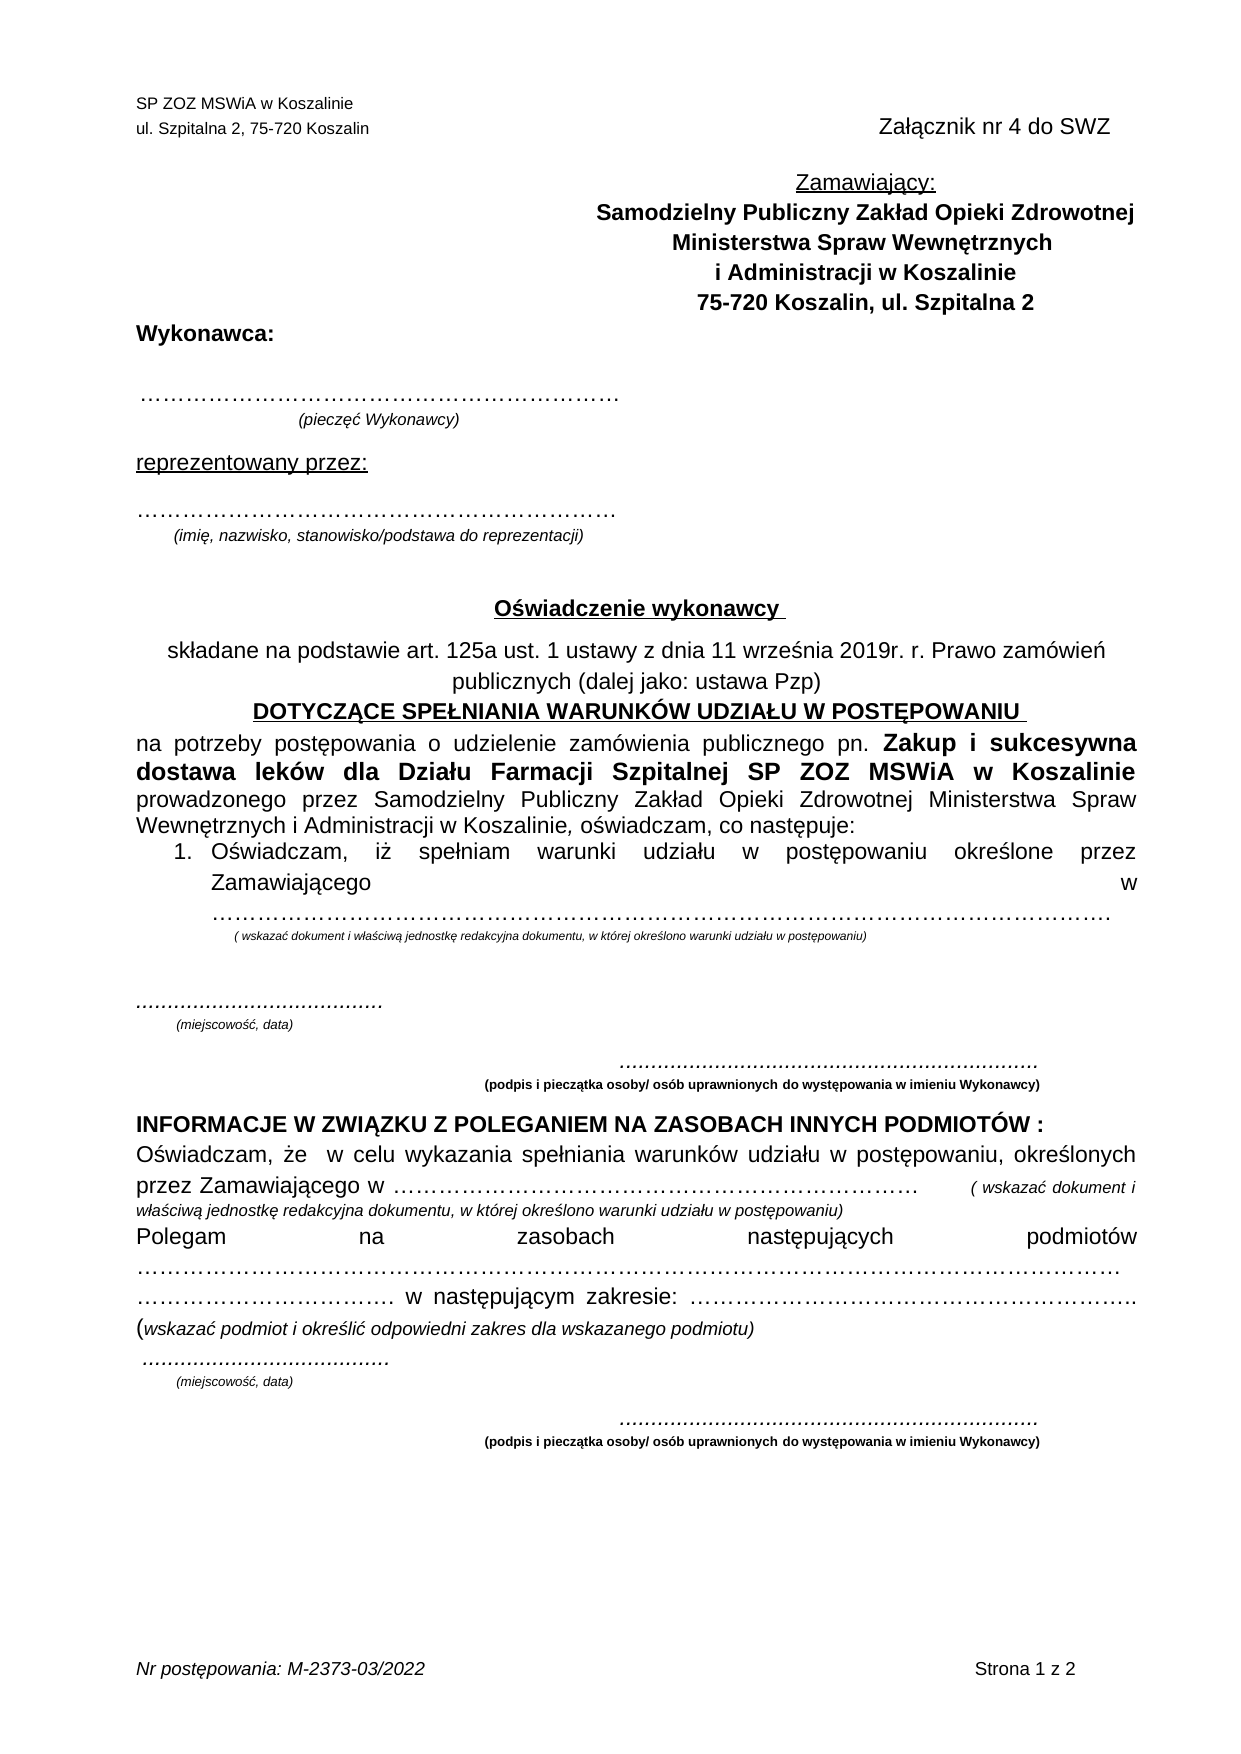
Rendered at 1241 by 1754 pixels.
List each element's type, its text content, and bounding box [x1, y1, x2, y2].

text ……………………………………………………… [136, 380, 623, 406]
text .................................................................. [136, 1047, 1137, 1073]
list Oświadczam, iż spełniam warunki udziału w postępowaniu określone przez Zamawiającego w ………………………………………………………………………………………………………. [173, 838, 1137, 925]
text ……………………………………………………… [136, 496, 623, 522]
text (podpis i pieczątka osoby/ osób uprawnionych do występowania w imieniu Wykonawcy) [136, 1077, 1137, 1103]
text Samodzielny Publiczny Zakład Opieki Zdrowotnej [594, 199, 1137, 225]
text (imię, nazwisko, stanowisko/podstawa do reprezentacji) [136, 526, 623, 545]
list ( wskazać dokument i właściwą jednostkę redakcyjna dokumentu, w której określono warunki udziału w postępowaniu) [211, 929, 1137, 953]
text (miejscowość, data) [136, 1017, 1137, 1043]
text (pieczęć Wykonawcy) [136, 410, 623, 429]
text Ministerstwa Spraw Wewnętrznych i Administracji w Koszalinie [594, 229, 1137, 285]
text DOTYCZĄCE SPEŁNIANIA WARUNKÓW UDZIAŁU W POSTĘPOWANIU [136, 698, 1137, 724]
text Oświadczenie wykonawcy [136, 595, 1137, 621]
text INFORMACJE W ZWIĄZKU Z POLEGANIEM NA ZASOBACH INNYCH PODMIOTÓW : [136, 1111, 1137, 1138]
text Oświadczam, że w celu wykazania spełniania warunków udziału w postępowaniu, określonych przez Zamawiającego w …………………………………………………………… ( wskazać dokument i właściwą jednostkę redakcyjna dokumentu, w której określono warunki udziału w postępowaniu) [136, 1141, 1137, 1220]
text .................................................................. [136, 1404, 1137, 1430]
text Zamawiający: [594, 168, 1137, 195]
text (miejscowość, data) [136, 1374, 1137, 1400]
text Wykonawca: [136, 319, 1137, 346]
text ....................................... [136, 987, 1137, 1013]
text Polegam na zasobach następujących podmiotów ………………………………………………………………………………………………………………………………………………. w następującym zakresie: ………………………………………………….. (wskazać podmiot i określić odpowiedni zakres dla wskazanego podmiotu) [136, 1223, 1137, 1340]
text ....................................... [136, 1344, 1137, 1370]
text (podpis i pieczątka osoby/ osób uprawnionych do występowania w imieniu Wykonawcy) [136, 1434, 1137, 1461]
text reprezentowany przez: [136, 449, 623, 475]
text 75-720 Koszalin, ul. Szpitalna 2 [594, 289, 1137, 316]
text na potrzeby postępowania o udzielenie zamówienia publicznego pn. Zakup i sukcesywna dostawa leków dla Działu Farmacji Szpitalnej SP ZOZ MSWiA w Koszalinie prowadzonego przez Samodzielny Publiczny Zakład Opieki Zdrowotnej Ministerstwa Spraw Wewnętrznych i Administracji w Koszalinie, oświadczam, co następuje: [136, 728, 1137, 838]
text składane na podstawie art. 125a ust. 1 ustawy z dnia 11 września 2019r. r. Prawo zamówień publicznych (dalej jako: ustawa Pzp) [136, 637, 1137, 694]
